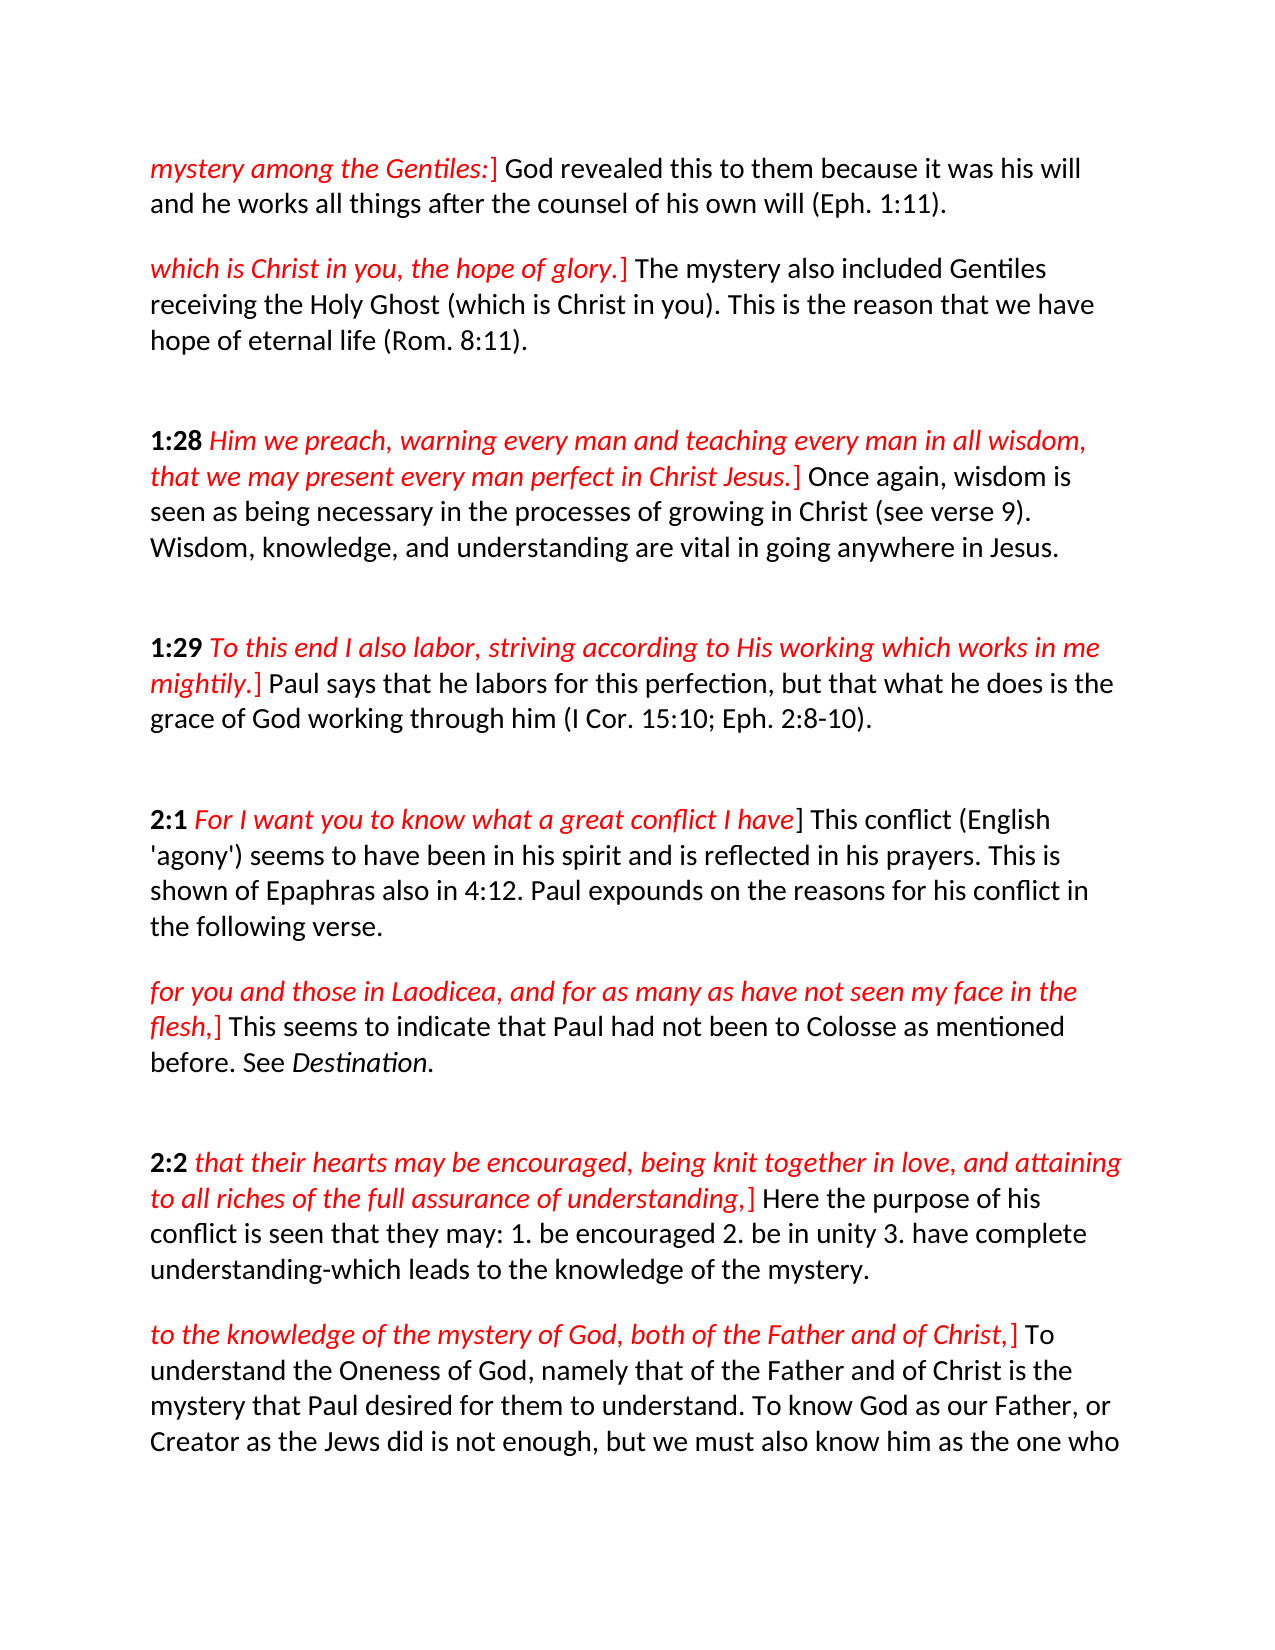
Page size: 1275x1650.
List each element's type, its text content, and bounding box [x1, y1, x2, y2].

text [150, 1316, 1125, 1458]
text 2:1 For I want you to know what a great conflict I have] This conflict (English 'agony') seems to have been in his spirit and is reflected in his prayers. This is shown of Epaphras also in 4:12. Paul expounds on the reasons for his conflict in the following verse. [150, 765, 1125, 943]
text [150, 150, 1125, 221]
text 2:2 that their hearts may be encouraged, being knit together in love, and attaining to all riches of the full assurance of understanding,] Here the purpose of his conflict is seen that they may: 1. be encouraged 2. be in unity 3. have complete understanding-which leads to the knowledge of the mystery. [150, 1109, 1125, 1287]
text 1:28 Him we preach, warning every man and teaching every man in all wisdom, that we may present every man perfect in Christ Jesus.] Once again, wisdom is seen as being necessary in the processes of growing in Christ (see verse 9). Wisdom, knowledge, and understanding are vital in going anywhere in Jesus. [150, 386, 1125, 564]
text which is Christ in you, the hope of glory.] The mystery also included Gentiles receiving the Holy Ghost (which is Christ in you). This is the reason that we have hope of eternal life (Rom. 8:11). [150, 250, 1125, 357]
text for you and those in Laodicea, and for as many as have not seen my face in the flesh,] This seems to indicate that Paul had not been to Colosse as mentioned before. See Destination. [150, 973, 1125, 1079]
text 1:29 To this end I also labor, striving according to His working which works in me mightily.] Paul says that he labors for this perfection, but that what he does is the grace of God working through him (I Cor. 15:10; Eph. 2:8-10). [150, 594, 1125, 736]
